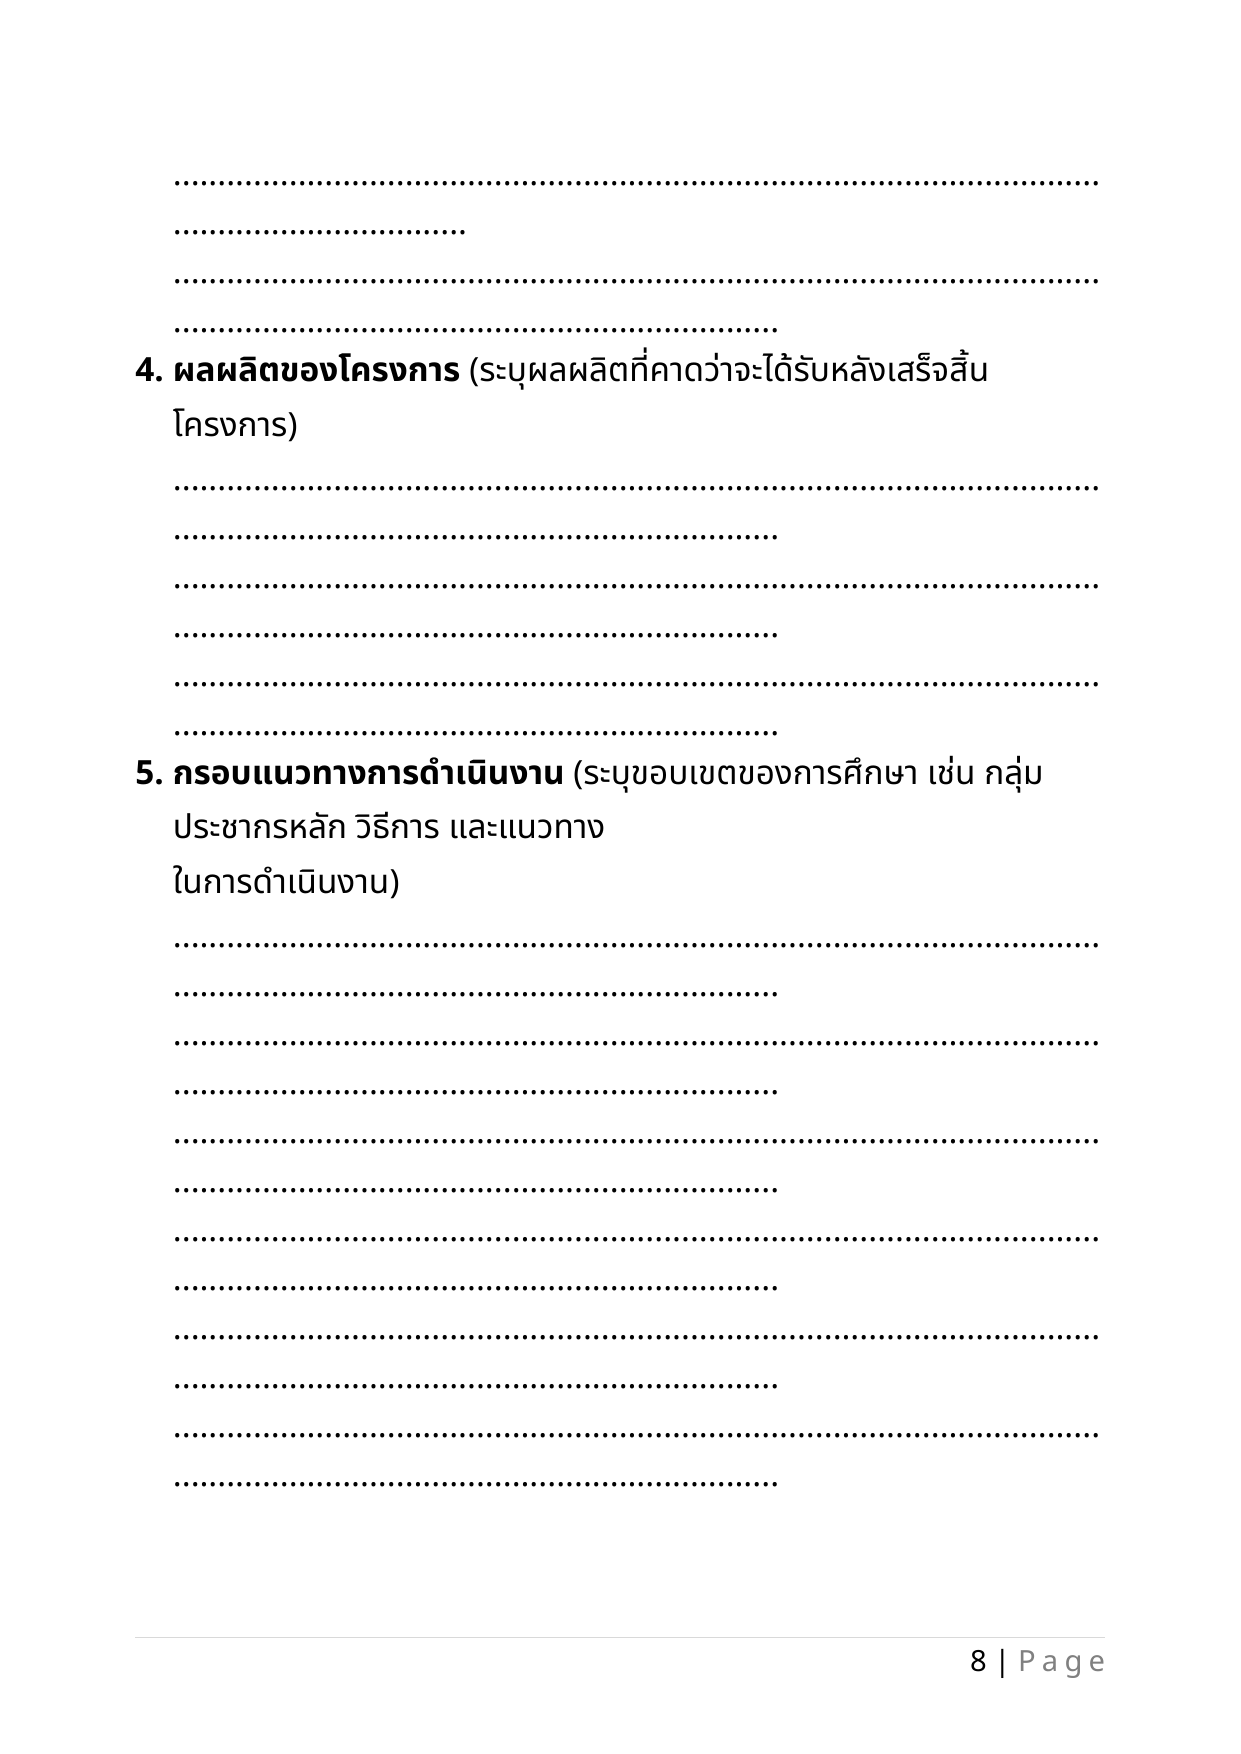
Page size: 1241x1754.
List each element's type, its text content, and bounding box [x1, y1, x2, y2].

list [173, 150, 1105, 244]
list กรอบแนวทางการดำเนินงาน (ระบุขอบเขตของการศึกษา เช่น กลุ่มประชากรหลัก วิธีการ และแนวทาง ในการดำเนินงาน) [135, 749, 1105, 908]
list ผลผลิตของโครงการ (ระบุผลผลิตที่คาดว่าจะได้รับหลังเสร็จสิ้นโครงการ) [135, 346, 1105, 451]
